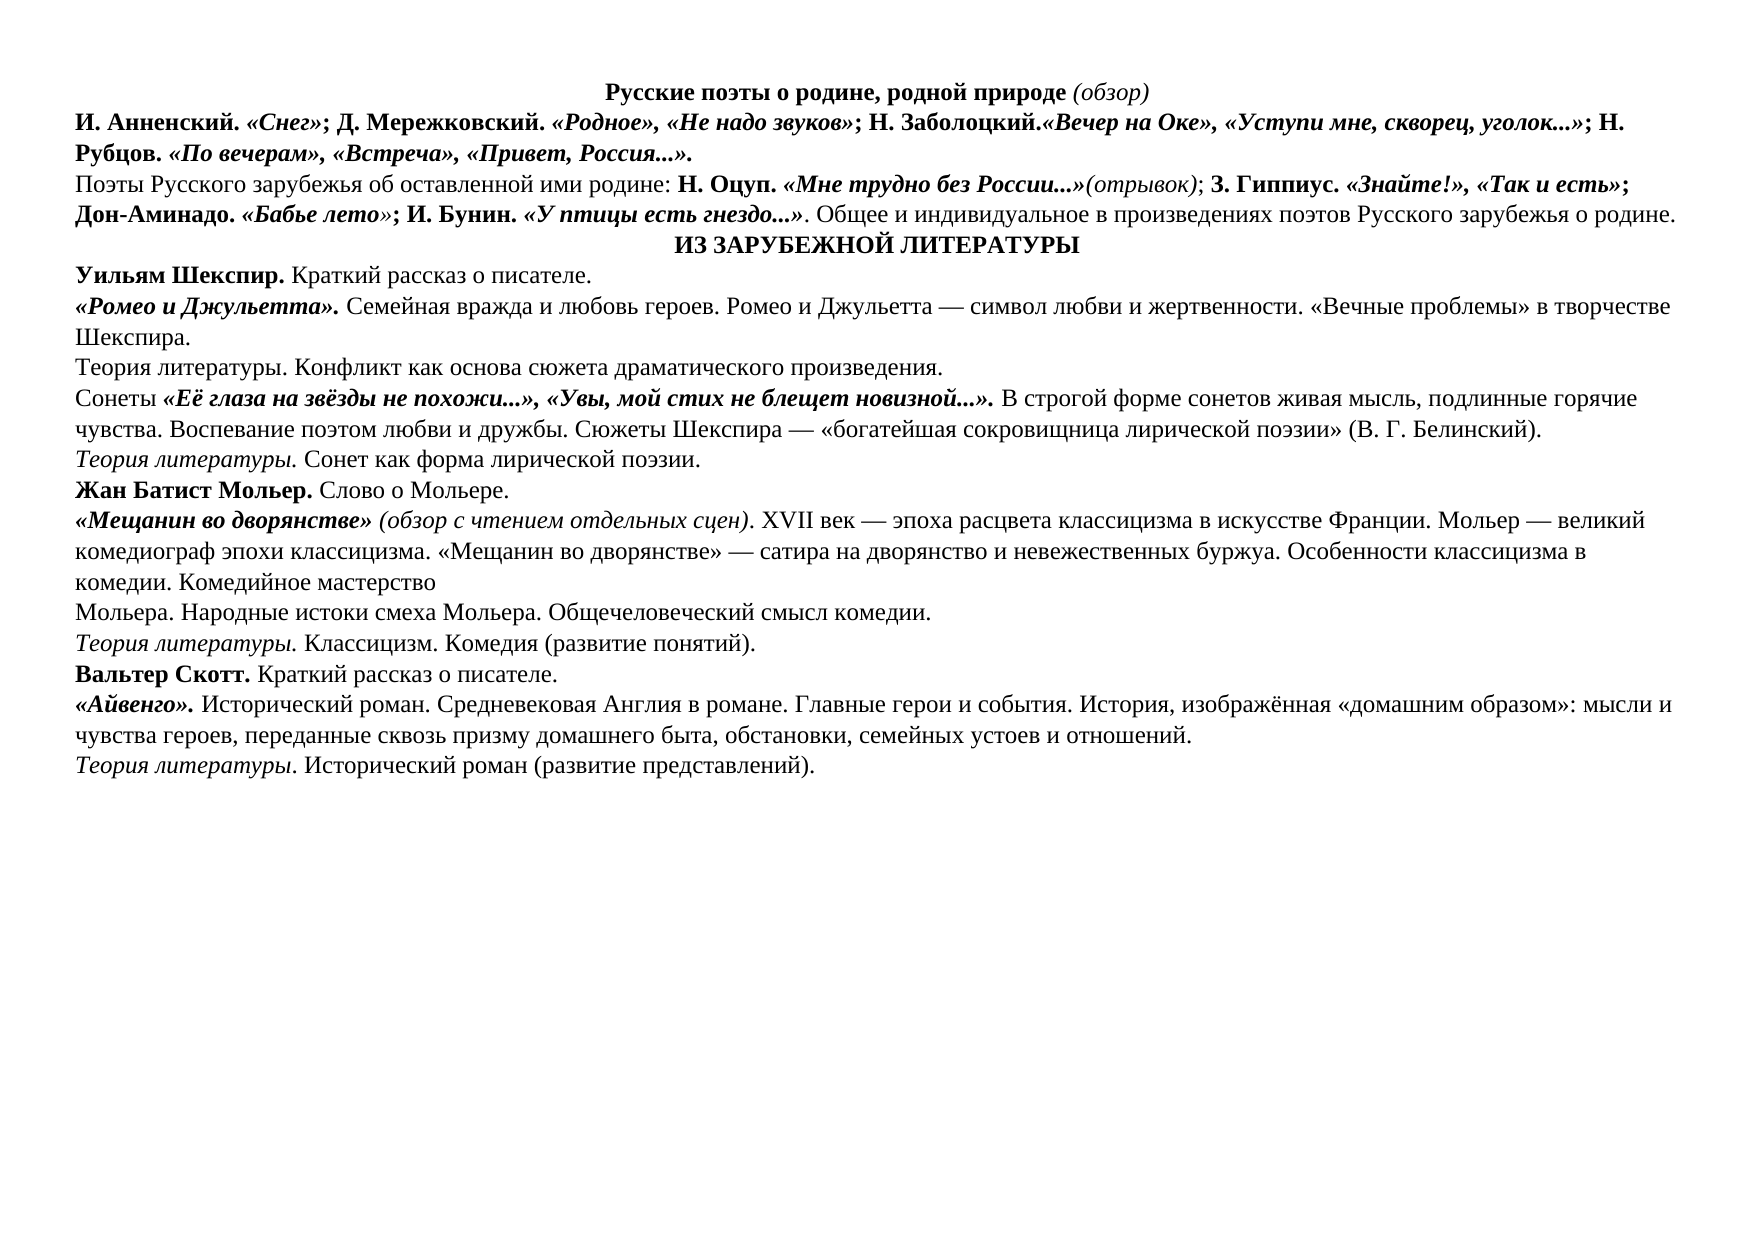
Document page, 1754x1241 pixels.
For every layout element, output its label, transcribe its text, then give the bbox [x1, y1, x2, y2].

text Поэты Русского зарубежья об оставленной ими родине: Н. Оцуп. «Мне трудно без России...»(отрывок); З. Гиппиус. «Знайте!», «Так и есть»; Дон-Аминадо. «Бабье лето»; И. Бунин. «У птицы есть гнездо...». Общее и индивидуальное в произведениях поэтов Русского зарубежья о родине. [75, 167, 1679, 228]
text Теория литературы. Конфликт как основа сюжета драматического произведения. [75, 351, 1679, 381]
text «Мещанин во дворянстве» (обзор с чтением отдельных сцен). XVII век — эпоха расцвета классицизма в искусстве Франции. Мольер — великий комедиограф эпохи классицизма. «Мещанин во дворянстве» — сатира на дворянство и невежественных буржуа. Особенности классицизма в комедии. Комедийное мастерство [75, 504, 1679, 596]
text Жан Батист Мольер. Слово о Мольере. [75, 473, 1679, 504]
text ИЗ ЗАРУБЕЖНОЙ ЛИТЕРАТУРЫ [75, 228, 1679, 259]
text Теория литературы. Исторический роман (развитие представлений). [75, 749, 1679, 779]
text Теория литературы. Классицизм. Комедия (развитие понятий). [75, 626, 1679, 657]
text Теория литературы. Сонет как форма лирической поэзии. [75, 442, 1679, 473]
text «Айвенго». Исторический роман. Средневековая Англия в романе. Главные герои и события. История, изображённая «домашним образом»: мысли и чувства героев, переданные сквозь призму домашнего быта, обстановки, семейных устоев и отношений. [75, 687, 1679, 749]
text Русские поэты о родине, родной природе (обзор) [75, 75, 1679, 106]
text Сонеты «Её глаза на звёзды не похожи...», «Увы, мой стих не блещет новизной...». В строгой форме сонетов живая мысль, подлинные горячие чувства. Воспевание поэтом любви и дружбы. Сюжеты Шекспира — «богатейшая сокровищница лирической поэзии» (В. Г. Белинский). [75, 381, 1679, 442]
text Уильям Шекспир. Краткий рассказ о писателе. [75, 259, 1679, 289]
text Мольера. Народные истоки смеха Мольера. Общечеловеческий смысл комедии. [75, 596, 1679, 626]
text Вальтер Скотт. Краткий рассказ о писателе. [75, 657, 1679, 687]
text «Ромео и Джульетта». Семейная вражда и любовь героев. Ромео и Джульетта — символ любви и жертвенности. «Вечные проблемы» в творчестве Шекспира. [75, 289, 1679, 351]
text И. Анненский. «Снег»; Д. Мережковский. «Родное», «Не надо звуков»; Н. Заболоцкий.«Вечер на Оке», «Уступи мне, скворец, уголок...»; Н. Рубцов. «По вечерам», «Встреча», «Привет, Россия...». [75, 106, 1679, 167]
